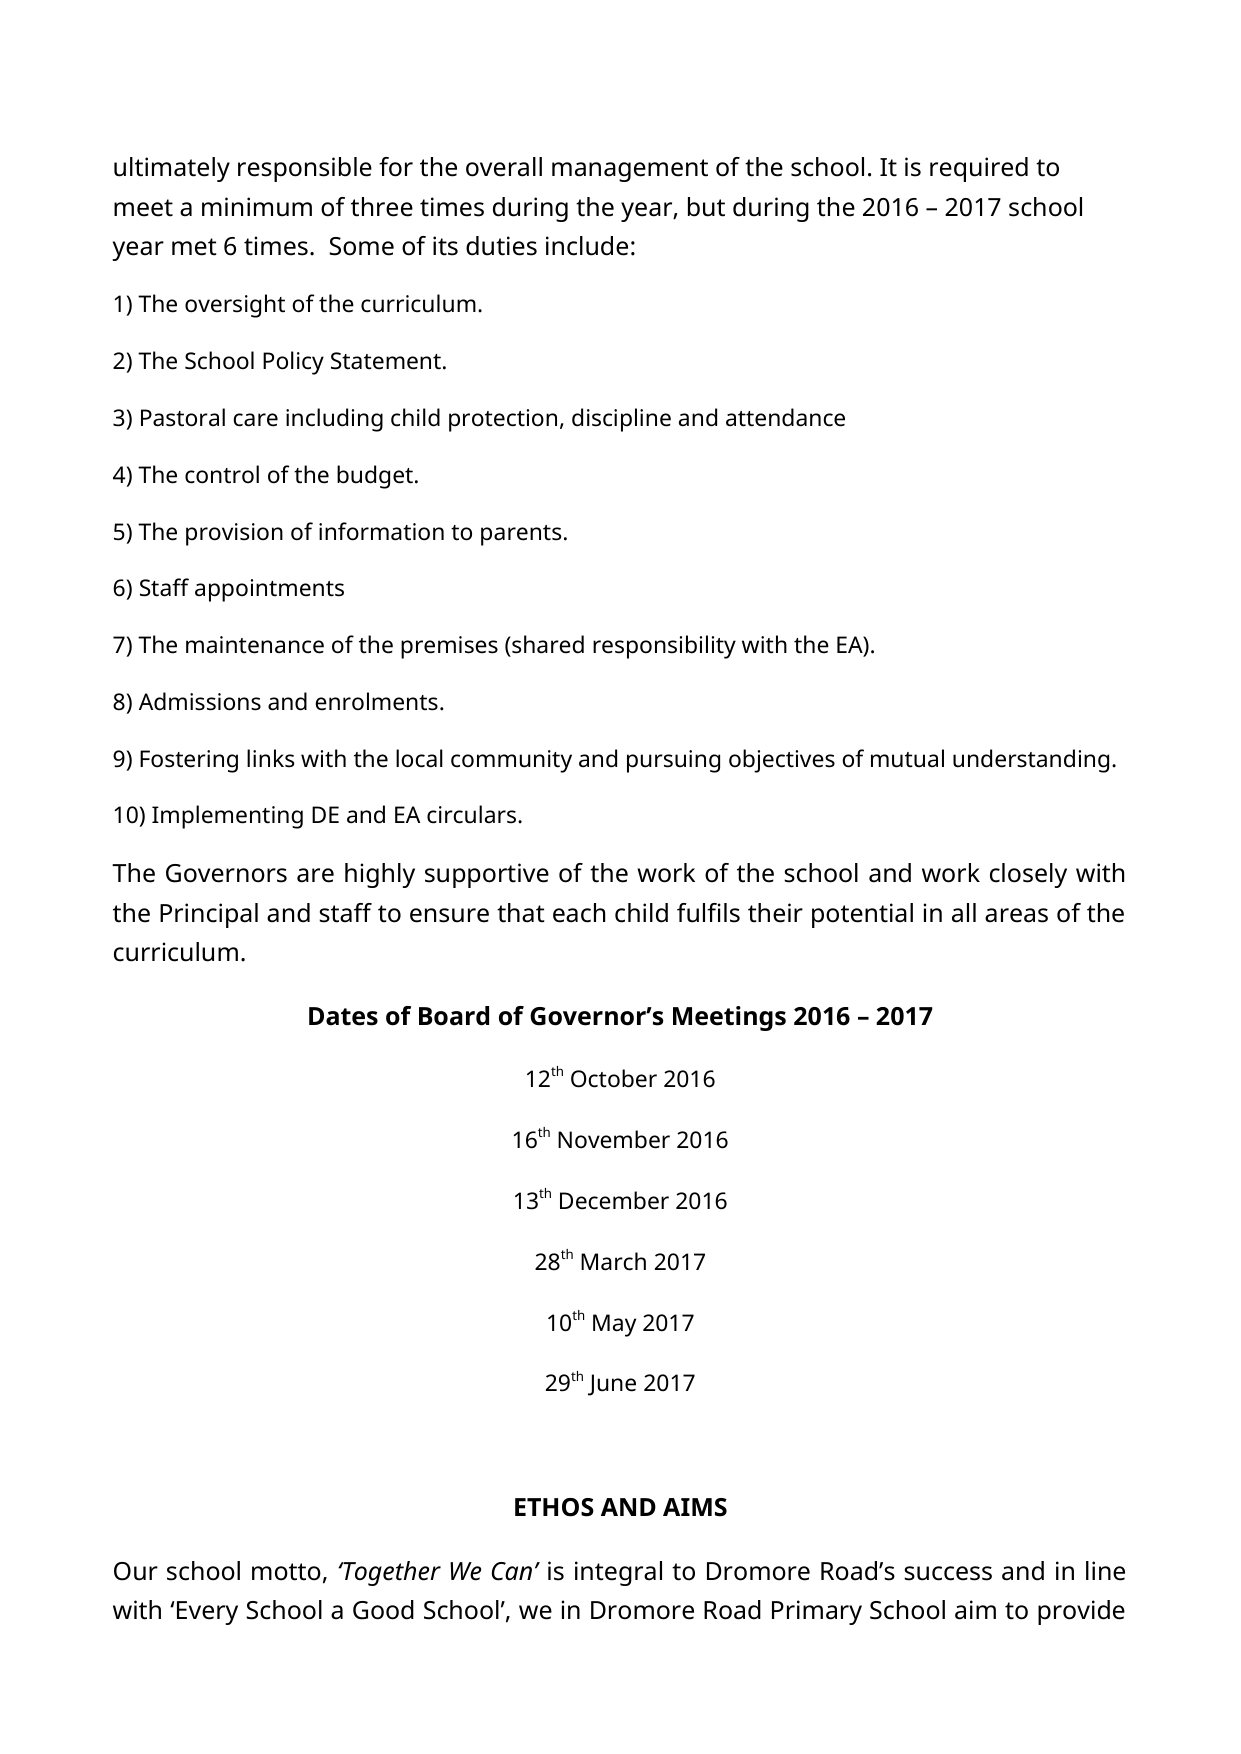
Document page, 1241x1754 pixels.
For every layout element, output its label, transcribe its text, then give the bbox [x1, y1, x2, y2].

text 10th May 2017 [112, 1306, 1128, 1338]
text 1) The oversight of the curriculum. [112, 288, 1128, 319]
text 29th June 2017 [112, 1367, 1128, 1399]
text 2) The School Policy Statement. [112, 345, 1128, 376]
text Ethos and Aims [112, 1489, 1128, 1523]
text 4) The control of the budget. [112, 459, 1128, 490]
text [112, 150, 1128, 262]
text 16th November 2016 [112, 1124, 1128, 1155]
text 28th March 2017 [112, 1246, 1128, 1277]
text 12th October 2016 [112, 1063, 1128, 1094]
text 7) The maintenance of the premises (shared responsibility with the EA). [112, 629, 1128, 660]
text 3) Pastoral care including child protection, discipline and attendance [112, 402, 1128, 433]
text 5) The provision of information to parents. [112, 515, 1128, 547]
text 9) Fostering links with the local community and pursuing objectives of mutual understanding. [112, 742, 1128, 774]
text 13th December 2016 [112, 1184, 1128, 1216]
text 10) Implementing DE and EA circulars. [112, 799, 1128, 831]
text 8) Admissions and enrolments. [112, 686, 1128, 717]
text The Governors are highly supportive of the work of the school and work closely with the Principal and staff to ensure that each child fulfils their potential in all areas of the curriculum. [112, 856, 1128, 968]
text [112, 1553, 1128, 1627]
text 6) Staff appointments [112, 572, 1128, 603]
text Dates of Board of Governor’s Meetings 2016 – 2017 [112, 998, 1128, 1033]
